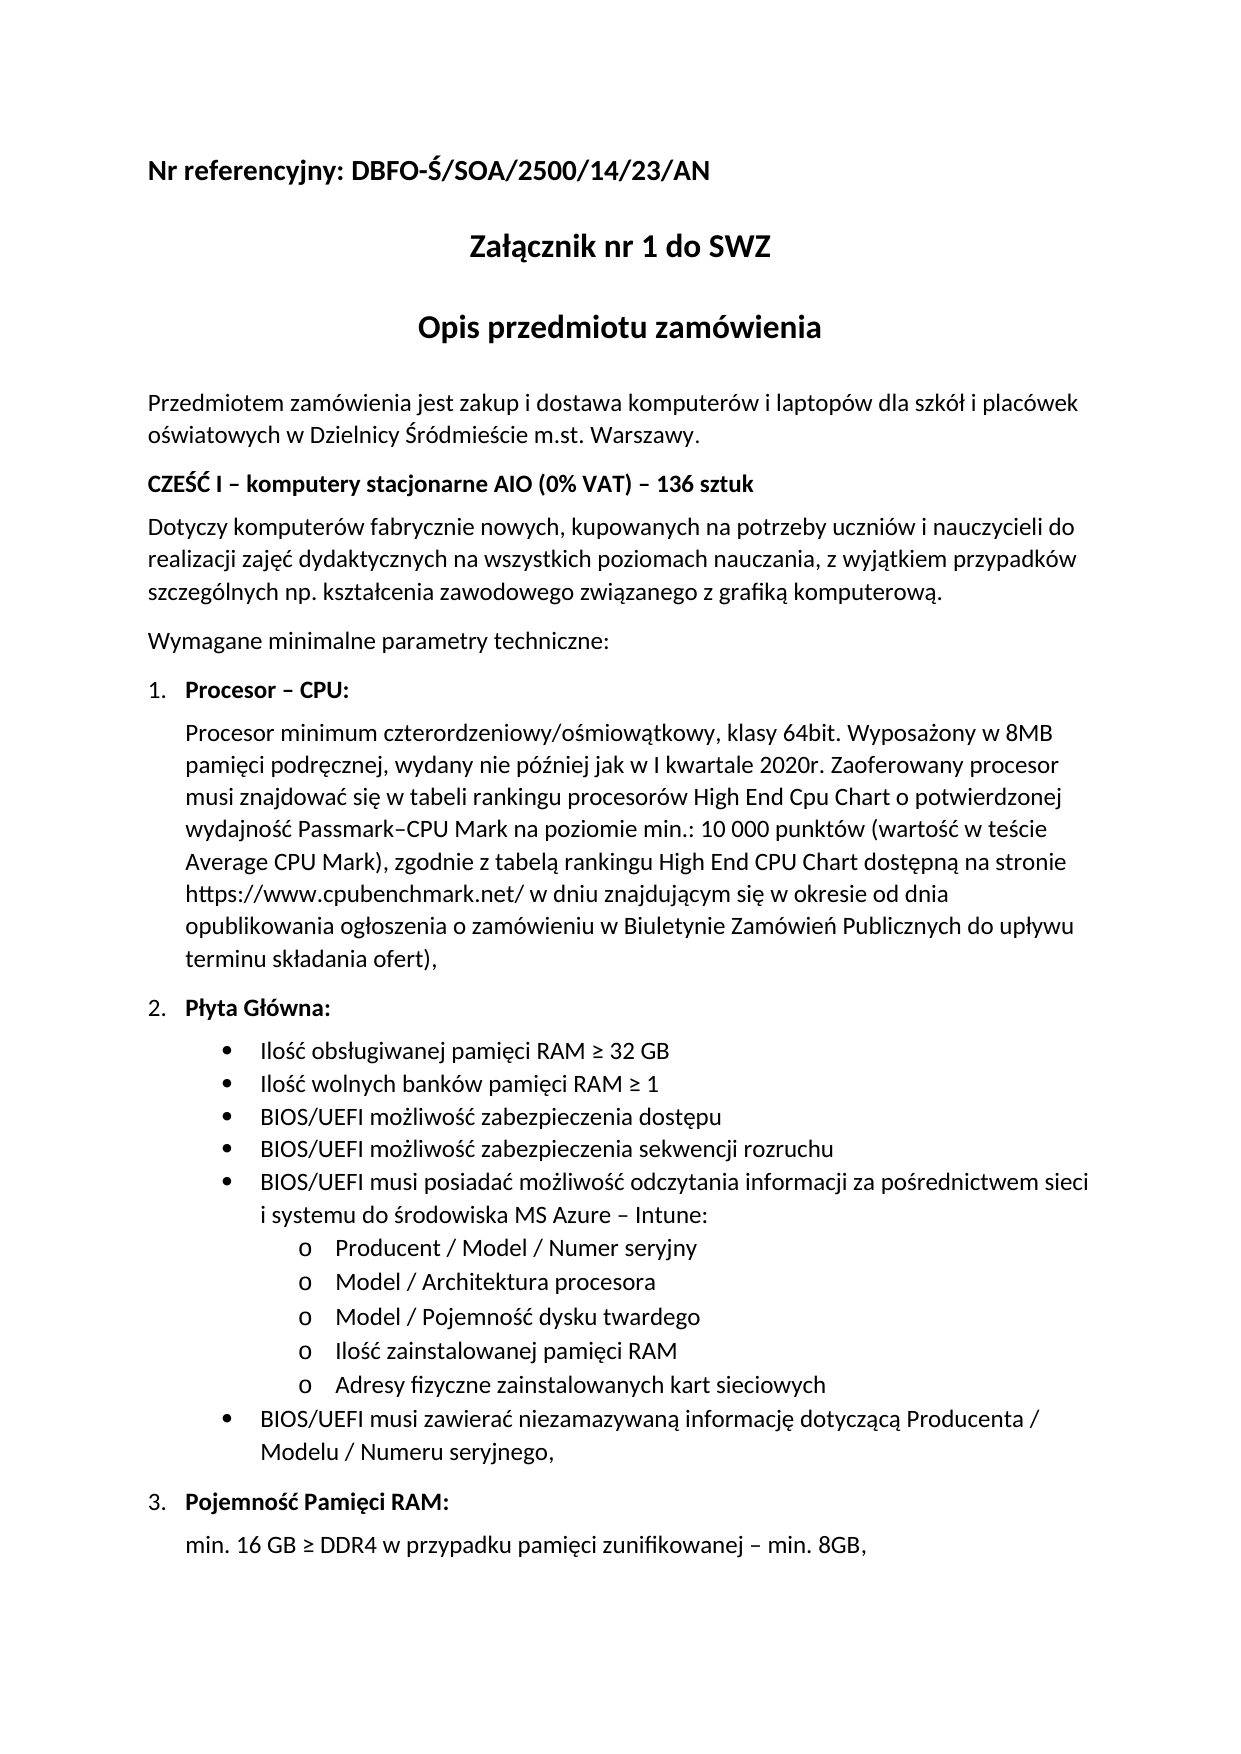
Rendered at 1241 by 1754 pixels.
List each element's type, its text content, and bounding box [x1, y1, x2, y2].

list Model / Pojemność dysku twardego [298, 1301, 1093, 1333]
list Producent / Model / Numer seryjny [298, 1232, 1093, 1264]
subtitle Płyta Główna: [148, 992, 1093, 1022]
subtitle CZEŚĆ I – komputery stacjonarne AIO (0% VAT) – 136 sztuk [148, 468, 1093, 499]
subtitle Załącznik nr 1 do SWZ [148, 225, 1093, 266]
list Adresy fizyczne zainstalowanych kart sieciowych [298, 1369, 1093, 1401]
text Wymagane minimalne parametry techniczne: [148, 625, 1093, 655]
list BIOS/UEFI możliwość zabezpieczenia sekwencji rozruchu [223, 1133, 1093, 1164]
list BIOS/UEFI możliwość zabezpieczenia dostępu [223, 1101, 1093, 1131]
list Ilość wolnych banków pamięci RAM ≥ 1 [223, 1068, 1093, 1098]
list Model / Architektura procesora [298, 1267, 1093, 1298]
list BIOS/UEFI musi zawierać niezamazywaną informację dotyczącą Producenta / Modelu / Numeru seryjnego, [223, 1404, 1093, 1467]
list BIOS/UEFI musi posiadać możliwość odczytania informacji za pośrednictwem sieci i systemu do środowiska MS Azure – Intune: [223, 1166, 1093, 1230]
list Ilość zainstalowanej pamięci RAM [298, 1335, 1093, 1367]
subtitle Procesor – CPU: [148, 674, 1093, 704]
text Przedmiotem zamówienia jest zakup i dostawa komputerów i laptopów dla szkół i placówek oświatowych w Dzielnicy Śródmieście m.st. Warszawy. [148, 387, 1093, 450]
text Dotyczy komputerów fabrycznie nowych, kupowanych na potrzeby uczniów i nauczycieli do realizacji zajęć dydaktycznych na wszystkich poziomach nauczania, z wyjątkiem przypadków szczególnych np. kształcenia zawodowego związanego z grafiką komputerową. [148, 511, 1093, 606]
list Procesor minimum czterordzeniowy/ośmiowątkowy, klasy 64bit. Wyposażony w 8MB pamięci podręcznej, wydany nie później jak w I kwartale 2020r. Zaoferowany procesor musi znajdować się w tabeli rankingu procesorów High End Cpu Chart o potwierdzonej wydajność Passmark–CPU Mark na poziomie min.: 10 000 punktów (wartość w teście Average CPU Mark), zgodnie z tabelą rankingu High End CPU Chart dostępną na stronie https://www.cpubenchmark.net/ w dniu znajdującym się w okresie od dnia opublikowania ogłoszenia o zamówieniu w Biuletynie Zamówień Publicznych do upływu terminu składania ofert), [185, 717, 1093, 973]
subtitle Pojemność Pamięci RAM: [148, 1486, 1093, 1517]
list min. 16 GB ≥ DDR4 w przypadku pamięci zunifikowanej – min. 8GB, [185, 1529, 1093, 1560]
subtitle Nr referencyjny: DBFO-Ś/SOA/2500/14/23/AN [148, 152, 1093, 187]
list Ilość obsługiwanej pamięci RAM ≥ 32 GB [223, 1035, 1093, 1065]
subtitle Opis przedmiotu zamówienia [148, 306, 1093, 347]
